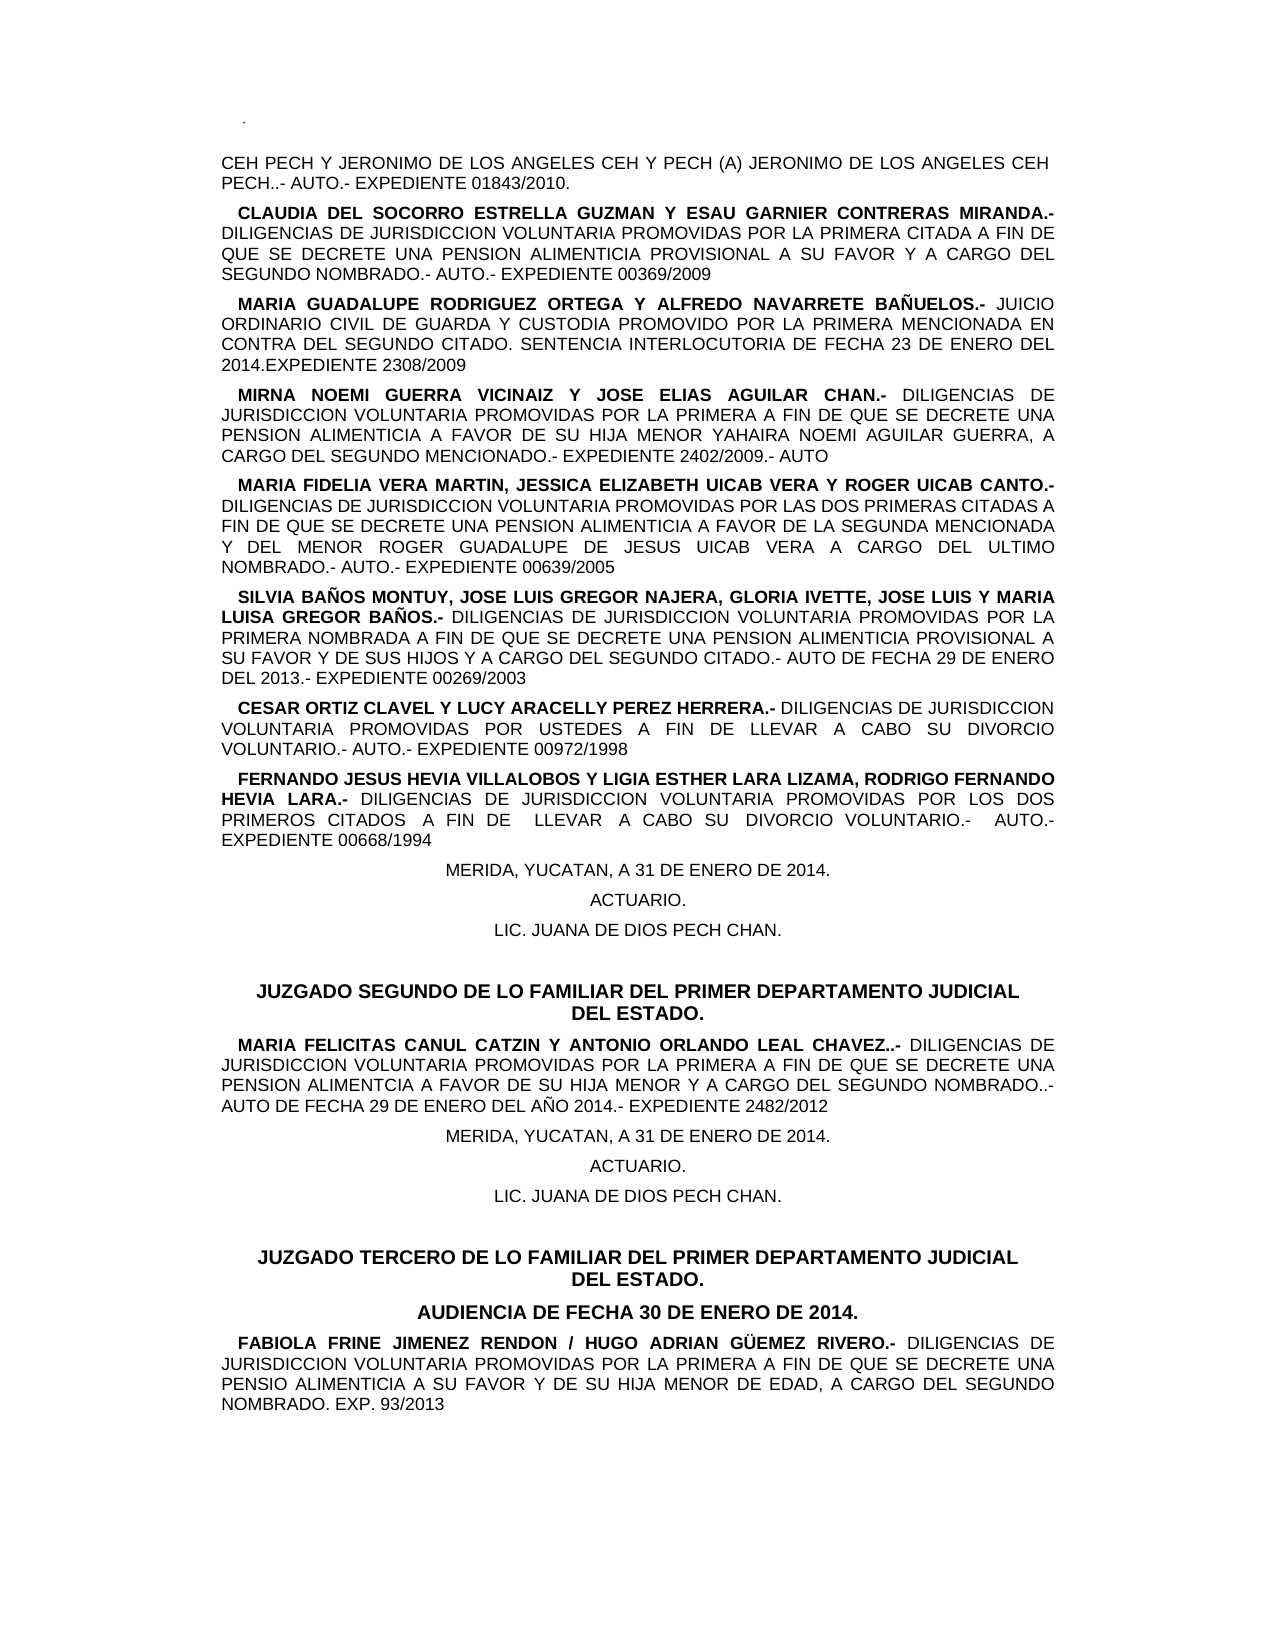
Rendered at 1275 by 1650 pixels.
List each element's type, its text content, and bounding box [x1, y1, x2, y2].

text CEH PECH Y JERONIMO DE LOS ANGELES CEH Y PECH (A) JERONIMO DE LOS ANGELES CEH PECH..- AUTO.- EXPEDIENTE 01843/2010. [221, 153, 1096, 193]
text AUDIENCIA DE FECHA 30 DE ENERO DE 2014. [222, 1301, 1053, 1323]
text MARIA FIDELIA VERA MARTIN, JESSICA ELIZABETH UICAB VERA Y ROGER UICAB CANTO.- DILIGENCIAS DE JURISDICCION VOLUNTARIA PROMOVIDAS POR LAS DOS PRIMERAS CITADAS A FIN DE QUE SE DECRETE UNA PENSION ALIMENTICIA A FAVOR DE LA SEGUNDA MENCIONADA Y DEL MENOR ROGER GUADALUPE DE JESUS UICAB VERA A CARGO DEL ULTIMO NOMBRADO.- AUTO.- EXPEDIENTE 00639/2005 [221, 476, 1055, 577]
text CESAR ORTIZ CLAVEL Y LUCY ARACELLY PEREZ HERRERA.- DILIGENCIAS DE JURISDICCION VOLUNTARIA PROMOVIDAS POR USTEDES A FIN DE LLEVAR A CABO SU DIVORCIO VOLUNTARIO.- AUTO.- EXPEDIENTE 00972/1998 [221, 698, 1054, 759]
subtitle JUZGADO SEGUNDO DE LO FAMILIAR DEL PRIMER DEPARTAMENTO JUDICIAL DEL ESTADO. [237, 980, 1038, 1025]
text FERNANDO JESUS HEVIA VILLALOBOS Y LIGIA ESTHER LARA LIZAMA, RODRIGO FERNANDO HEVIA LARA.- DILIGENCIAS DE JURISDICCION VOLUNTARIA PROMOVIDAS POR LOS DOS PRIMEROS CITADOS A FIN DE LLEVAR A CABO SU DIVORCIO VOLUNTARIO.- AUTO.- EXPEDIENTE 00668/1994 [221, 769, 1055, 850]
text MERIDA, YUCATAN, A 31 DE ENERO DE 2014. [222, 859, 1053, 880]
text ACTUARIO. [229, 890, 1047, 910]
text LIC. JUANA DE DIOS PECH CHAN. [418, 1186, 857, 1206]
text CLAUDIA DEL SOCORRO ESTRELLA GUZMAN Y ESAU GARNIER CONTRERAS MIRANDA.- DILIGENCIAS DE JURISDICCION VOLUNTARIA PROMOVIDAS POR LA PRIMERA CITADA A FIN DE QUE SE DECRETE UNA PENSION ALIMENTICIA PROVISIONAL A SU FAVOR Y A CARGO DEL SEGUNDO NOMBRADO.- AUTO.- EXPEDIENTE 00369/2009 [221, 203, 1055, 284]
text MARIA FELICITAS CANUL CATZIN Y ANTONIO ORLANDO LEAL CHAVEZ..- DILIGENCIAS DE JURISDICCION VOLUNTARIA PROMOVIDAS POR LA PRIMERA A FIN DE QUE SE DECRETE UNA PENSION ALIMENTCIA A FAVOR DE SU HIJA MENOR Y A CARGO DEL SEGUNDO NOMBRADO..- AUTO DE FECHA 29 DE ENERO DEL AÑO 2014.- EXPEDIENTE 2482/2012 [221, 1035, 1054, 1116]
text SILVIA BAÑOS MONTUY, JOSE LUIS GREGOR NAJERA, GLORIA IVETTE, JOSE LUIS Y MARIA LUISA GREGOR BAÑOS.- DILIGENCIAS DE JURISDICCION VOLUNTARIA PROMOVIDAS POR LA PRIMERA NOMBRADA A FIN DE QUE SE DECRETE UNA PENSION ALIMENTICIA PROVISIONAL A SU FAVOR Y DE SUS HIJOS Y A CARGO DEL SEGUNDO CITADO.- AUTO DE FECHA 29 DE ENERO DEL 2013.- EXPEDIENTE 00269/2003 [221, 587, 1055, 688]
text MIRNA NOEMI GUERRA VICINAIZ Y JOSE ELIAS AGUILAR CHAN.- DILIGENCIAS DE JURISDICCION VOLUNTARIA PROMOVIDAS POR LA PRIMERA A FIN DE QUE SE DECRETE UNA PENSION ALIMENTICIA A FAVOR DE SU HIJA MENOR YAHAIRA NOEMI AGUILAR GUERRA, A CARGO DEL SEGUNDO MENCIONADO.- EXPEDIENTE 2402/2009.- AUTO [221, 385, 1055, 466]
text FABIOLA FRINE JIMENEZ RENDON / HUGO ADRIAN GÜEMEZ RIVERO.- DILIGENCIAS DE JURISDICCION VOLUNTARIA PROMOVIDAS POR LA PRIMERA A FIN DE QUE SE DECRETE UNA PENSIO ALIMENTICIA A SU FAVOR Y DE SU HIJA MENOR DE EDAD, A CARGO DEL SEGUNDO NOMBRADO. EXP. 93/2013 [221, 1333, 1055, 1414]
text ACTUARIO. [222, 1156, 1054, 1176]
text LIC. JUANA DE DIOS PECH CHAN. [357, 920, 919, 940]
text MERIDA, YUCATAN, A 31 DE ENERO DE 2014. [267, 1126, 1008, 1146]
text MARIA GUADALUPE RODRIGUEZ ORTEGA Y ALFREDO NAVARRETE BAÑUELOS.- JUICIO ORDINARIO CIVIL DE GUARDA Y CUSTODIA PROMOVIDO POR LA PRIMERA MENCIONADA EN CONTRA DEL SEGUNDO CITADO. SENTENCIA INTERLOCUTORIA DE FECHA 23 DE ENERO DEL 2014.EXPEDIENTE 2308/2009 [221, 294, 1055, 375]
subtitle JUZGADO TERCERO DE LO FAMILIAR DEL PRIMER DEPARTAMENTO JUDICIAL DEL ESTADO. [237, 1246, 1038, 1291]
